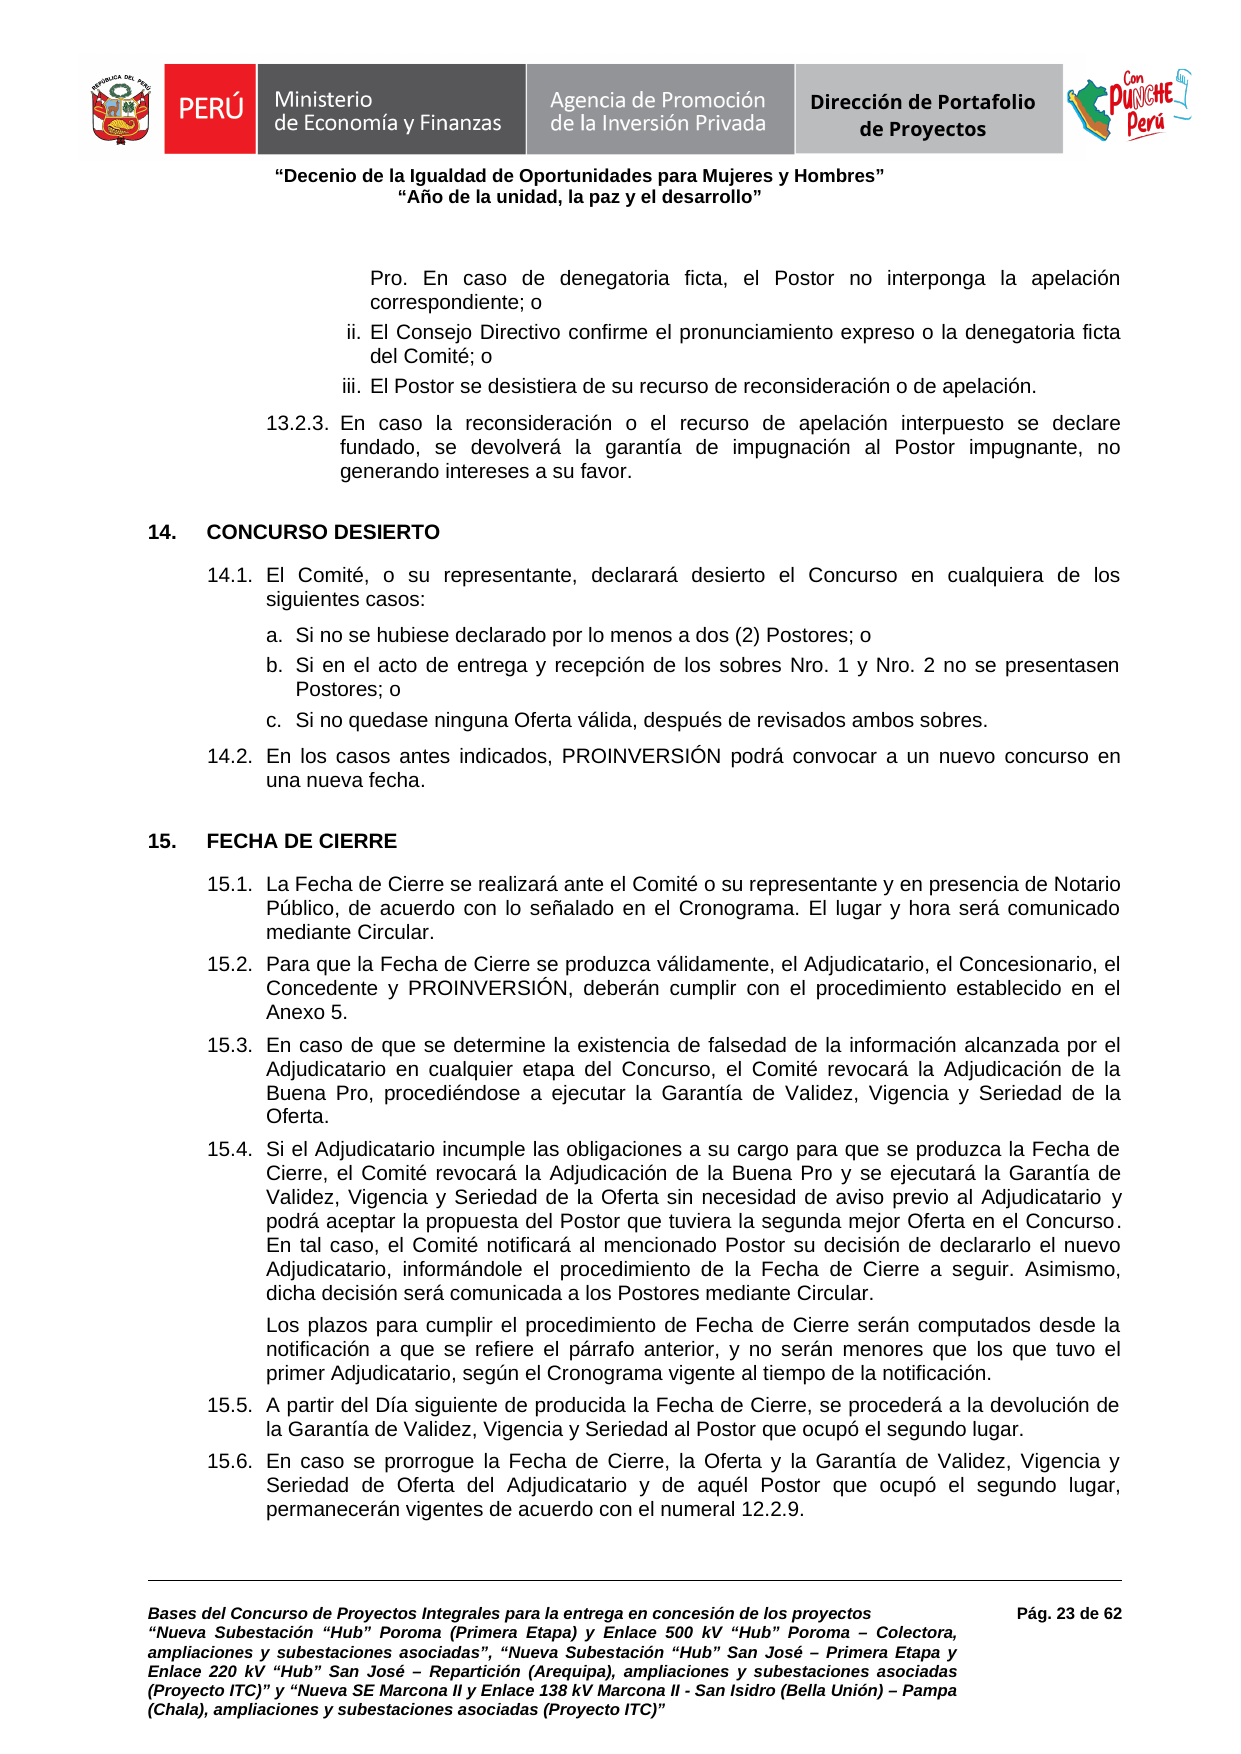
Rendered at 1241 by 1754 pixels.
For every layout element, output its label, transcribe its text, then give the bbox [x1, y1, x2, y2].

list En los casos antes indicados, PROINVERSIÓN podrá convocar a un nuevo concurso en una nueva fecha. [207, 744, 1122, 792]
list Si el Adjudicatario incumple las obligaciones a su cargo para que se produzca la Fecha de Cierre, el Comité revocará la Adjudicación de la Buena Pro y se ejecutará la Garantía de Validez, Vigencia y Seriedad de la Oferta sin necesidad de aviso previo al Adjudicatario y podrá aceptar la propuesta del Postor que tuviera la segunda mejor Oferta en el Concurso. En tal caso, el Comité notificará al mencionado Postor su decisión de declararlo el nuevo Adjudicatario, informándole el procedimiento de la Fecha de Cierre a seguir. Asimismo, dicha decisión será comunicada a los Postores mediante Circular. [207, 1137, 1122, 1304]
list CONCURSO DESIERTO [148, 520, 1122, 544]
list El Comité, o su representante, declarará desierto el Concurso en cualquiera de los siguientes casos: [207, 563, 1122, 611]
list El Postor se desistiera de su recurso de reconsideración o de apelación. [362, 374, 1122, 398]
list Si no se hubiese declarado por lo menos a dos (2) Postores; o [266, 623, 1122, 647]
list En caso la reconsideración o el recurso de apelación interpuesto se declare fundado, se devolverá la garantía de impugnación al Postor impugnante, no generando intereses a su favor. [266, 411, 1122, 482]
list El Consejo Directivo confirme el pronunciamiento expreso o la denegatoria ficta del Comité; o [362, 320, 1122, 368]
list A partir del Día siguiente de producida la Fecha de Cierre, se procederá a la devolución de la Garantía de Validez, Vigencia y Seriedad al Postor que ocupó el segundo lugar. [207, 1393, 1122, 1441]
list FECHA DE Cierre [148, 829, 1122, 853]
list Para que la Fecha de Cierre se produzca válidamente, el Adjudicatario, el Concesionario, el Concedente y PROINVERSIÓN, deberán cumplir con el procedimiento establecido en el Anexo 5. [207, 952, 1122, 1024]
list Si en el acto de entrega y recepción de los sobres Nro. 1 y Nro. 2 no se presentasen Postores; o [266, 653, 1122, 701]
list Si no quedase ninguna Oferta válida, después de revisados ambos sobres. [266, 707, 1122, 731]
list En caso de que se determine la existencia de falsedad de la información alcanzada por el Adjudicatario en cualquier etapa del Concurso, el Comité revocará la Adjudicación de la Buena Pro, procediéndose a ejecutar la Garantía de Validez, Vigencia y Seriedad de la Oferta. [207, 1032, 1122, 1128]
list La Fecha de Cierre se realizará ante el Comité o su representante y en presencia de Notario Público, de acuerdo con lo señalado en el Cronograma. El lugar y hora será comunicado mediante Circular. [207, 872, 1122, 944]
list En caso se prorrogue la Fecha de Cierre, la Oferta y la Garantía de Validez, Vigencia y Seriedad de Oferta del Adjudicatario y de aquél Postor que ocupó el segundo lugar, permanecerán vigentes de acuerdo con el numeral 12.2.9. [207, 1449, 1122, 1521]
text Los plazos para cumplir el procedimiento de Fecha de Cierre serán computados desde la notificación a que se refiere el párrafo anterior, y no serán menores que los que tuvo el primer Adjudicatario, según el Cronograma vigente al tiempo de la notificación. [266, 1313, 1122, 1384]
picture [77, 53, 1192, 161]
